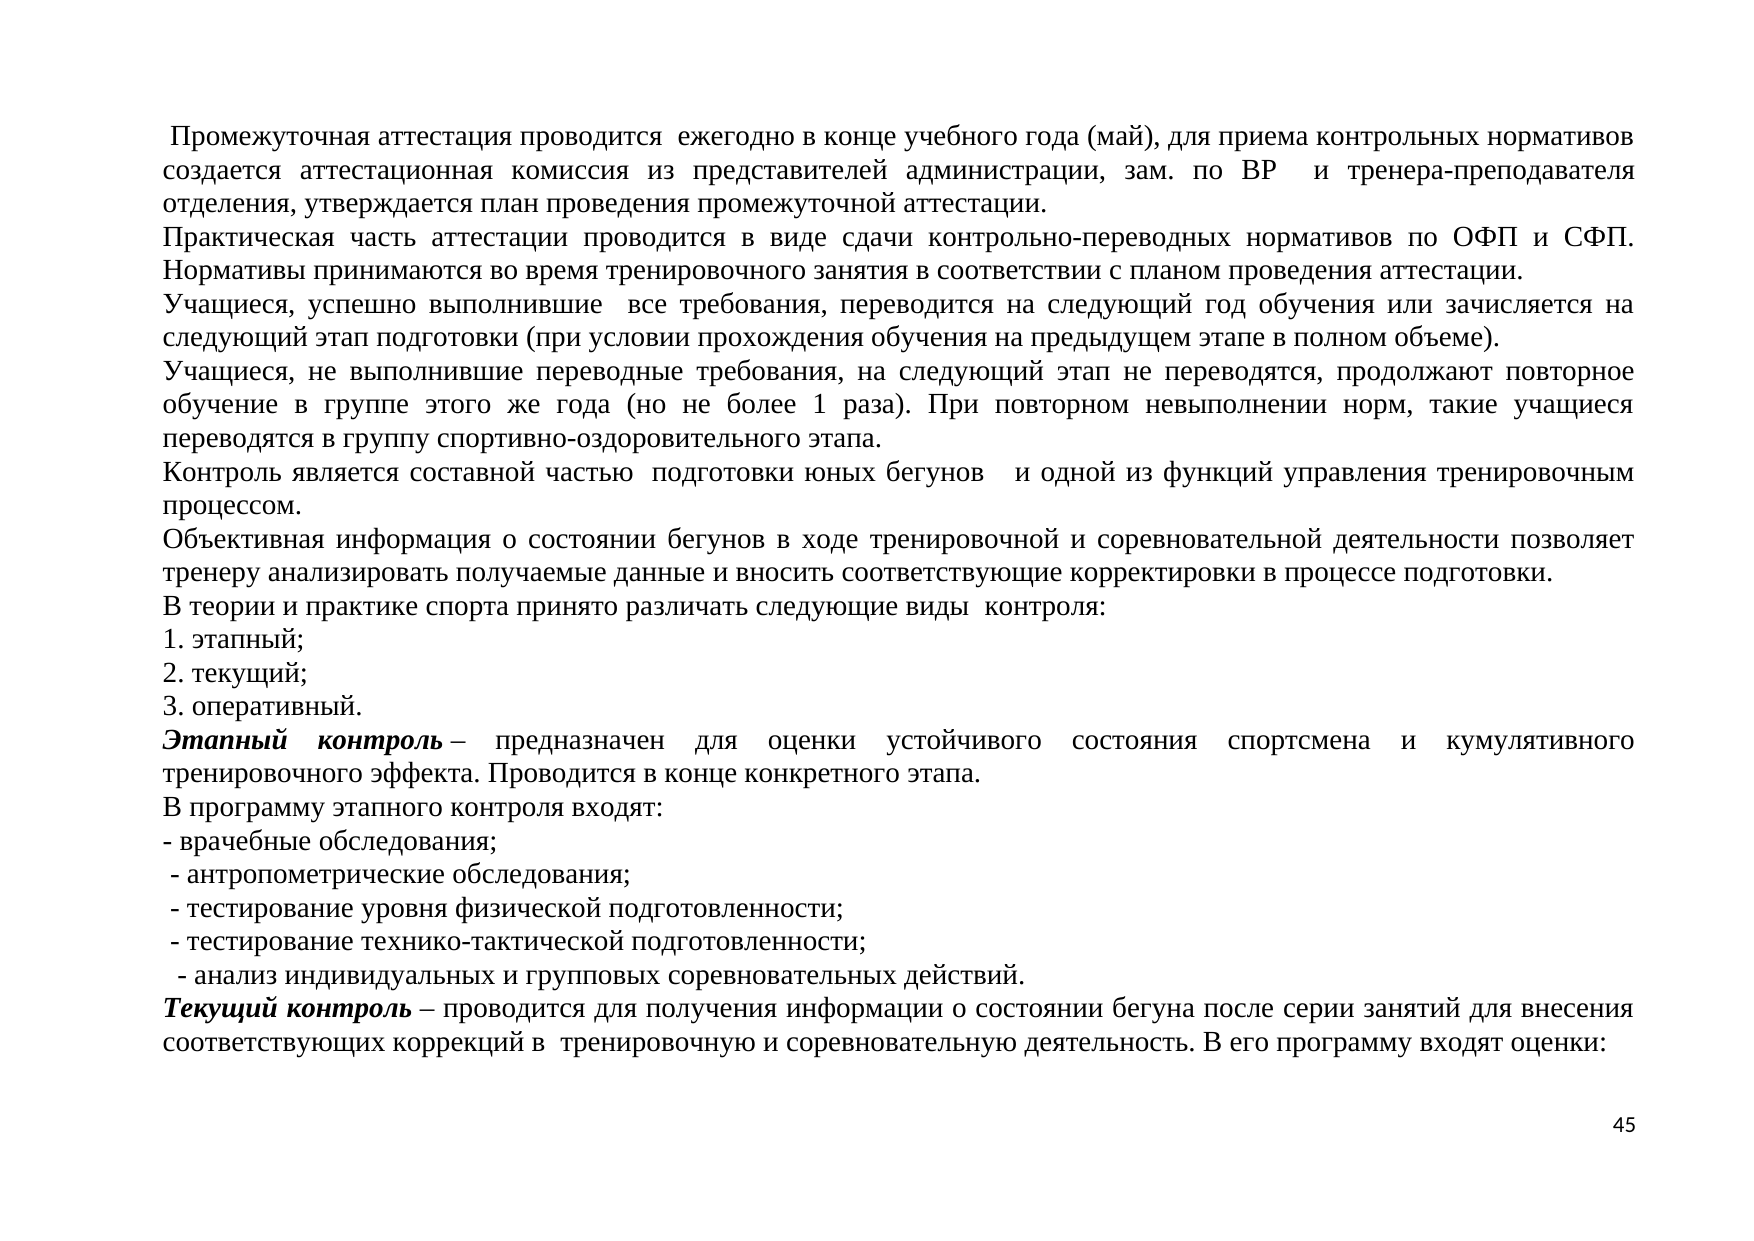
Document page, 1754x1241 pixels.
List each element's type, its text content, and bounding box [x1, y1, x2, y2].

text - тестирование уровня физической подготовленности; [162, 890, 1636, 923]
text 3. оперативный. [162, 688, 1636, 722]
text Этапный контроль – предназначен для оценки устойчивого состояния спортсмена и кумулятивного тренировочного эффекта. Проводится в конце конкретного этапа. [162, 722, 1636, 789]
text - антропометрические обследования; [162, 856, 1636, 890]
text В программу этапного контроля входят: [162, 789, 1636, 823]
text - врачебные обследования; [162, 823, 1636, 856]
text - тестирование технико-тактической подготовленности; [162, 923, 1636, 957]
text Объективная информация о состоянии бегунов в ходе тренировочной и соревновательной деятельности позволяет тренеру анализировать получаемые данные и вносить соответствующие корректировки в процессе подготовки. [162, 521, 1636, 588]
text - анализ индивидуальных и групповых соревновательных действий. [162, 957, 1636, 990]
text Учащиеся, успешно выполнившие все требования, переводится на следующий год обучения или зачисляется на следующий этап подготовки (при условии прохождения обучения на предыдущем этапе в полном объеме). [162, 286, 1636, 353]
text Промежуточная аттестация проводится ежегодно в конце учебного года (май), для приема контрольных нормативов создается аттестационная комиссия из представителей администрации, зам. по ВР и тренера-преподавателя отделения, утверждается план проведения промежуточной аттестации. [162, 118, 1636, 219]
text 2. текущий; [162, 655, 1636, 688]
text Учащиеся, не выполнившие переводные требования, на следующий этап не переводятся, продолжают повторное обучение в группе этого же года (но не более 1 раза). При повторном невыполнении норм, такие учащиеся переводятся в группу спортивно-оздоровительного этапа. [162, 353, 1636, 454]
text В теории и практике спорта принято различать следующие виды контроля: [162, 588, 1636, 621]
text Практическая часть аттестации проводится в виде сдачи контрольно-переводных нормативов по ОФП и СФП. Нормативы принимаются во время тренировочного занятия в соответствии с планом проведения аттестации. [162, 219, 1636, 286]
text Текущий контроль – проводится для получения информации о состоянии бегуна после серии занятий для внесения соответствующих коррекций в тренировочную и соревновательную деятельность. В его программу входят оценки: [162, 990, 1636, 1057]
text Контроль является составной частью подготовки юных бегунов и одной из функций управления тренировочным процессом. [162, 454, 1636, 521]
text 1. этапный; [162, 621, 1636, 655]
